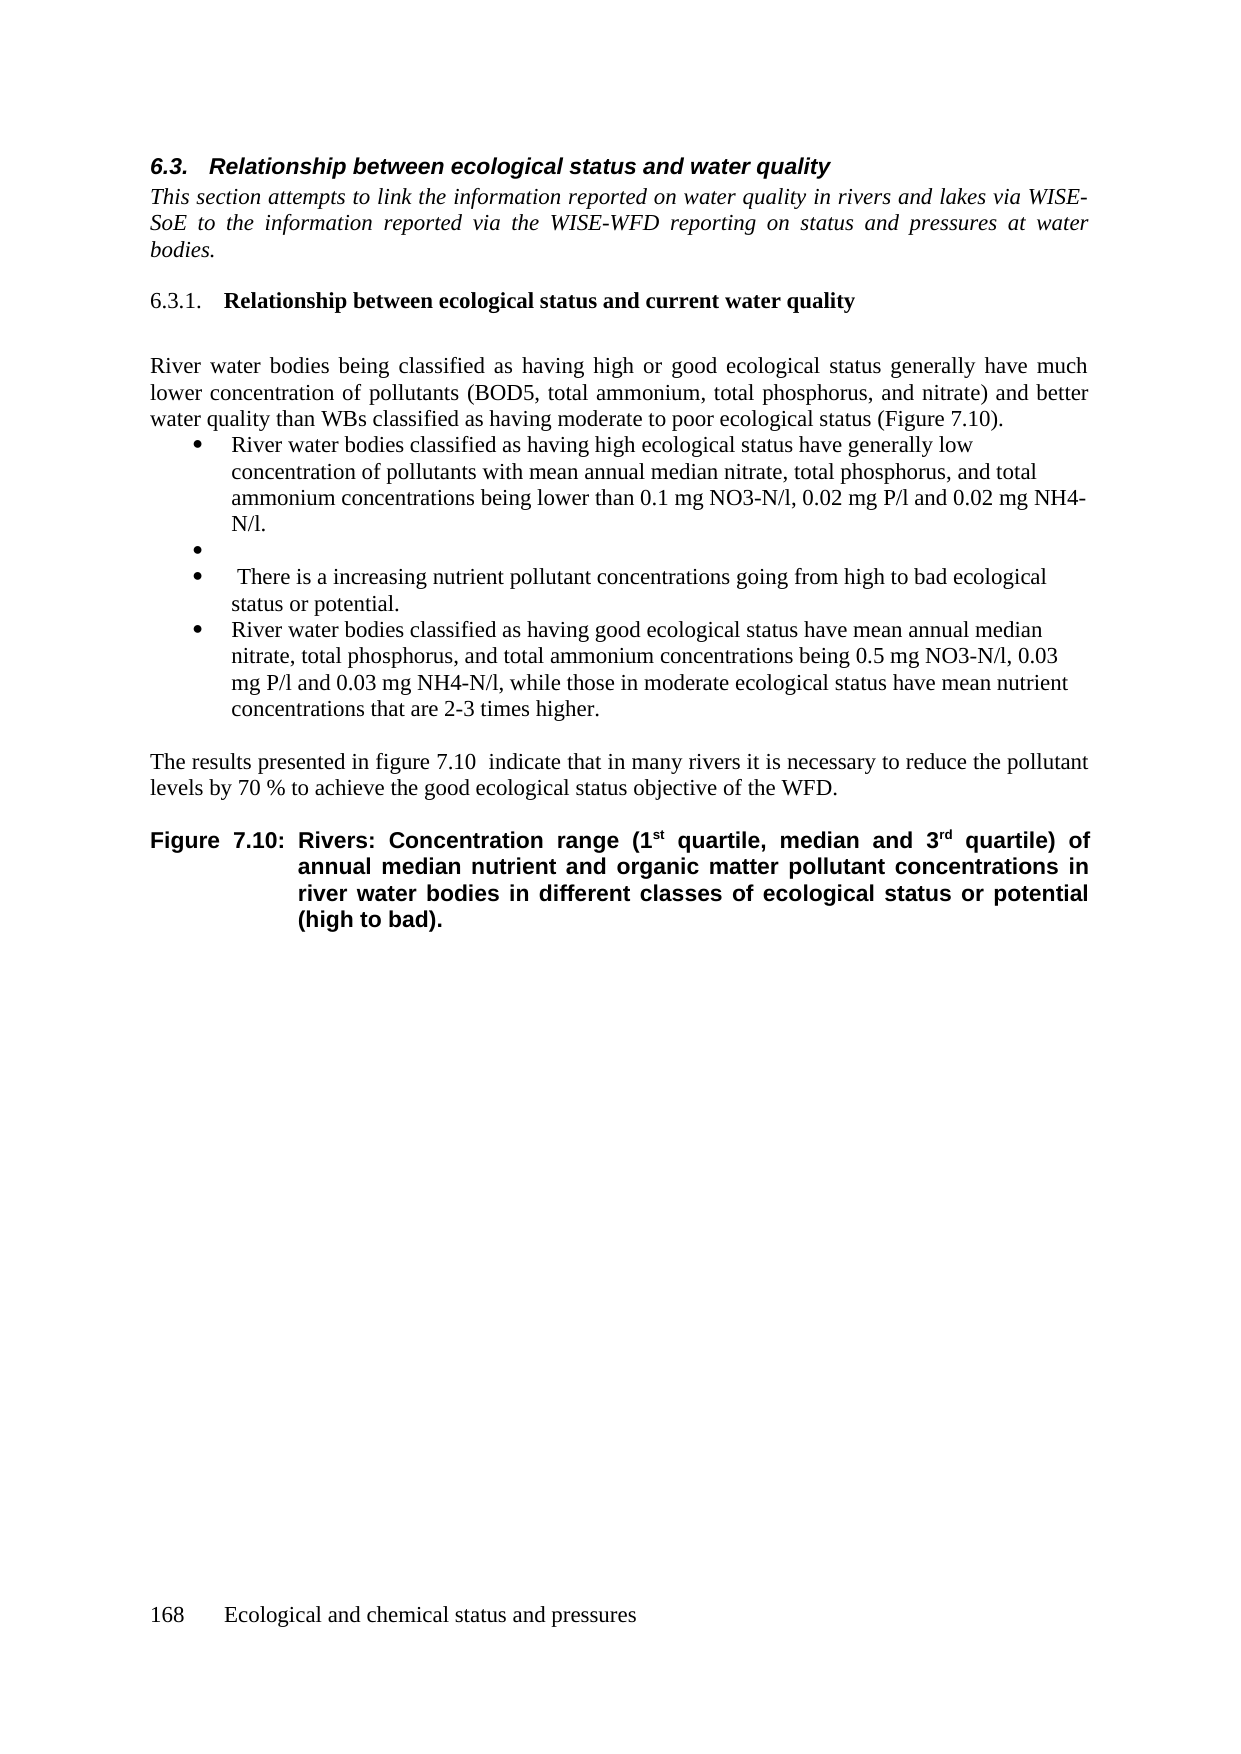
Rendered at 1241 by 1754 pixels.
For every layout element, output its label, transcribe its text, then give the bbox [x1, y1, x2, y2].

subtitle Relationship between ecological status and water quality [150, 153, 1090, 179]
subtitle Relationship between ecological status and current water quality [150, 287, 1090, 313]
text Figure 7.10: Rivers: Concentration range (1st quartile, median and 3rd quartile) of annual median nutrient and organic matter pollutant concentrations in river water bodies in different classes of ecological status or potential (high to bad). [150, 827, 1090, 932]
text River water bodies being classified as having high or good ecological status generally have much lower concentration of pollutants (BOD5, total ammonium, total phosphorus, and nitrate) and better water quality than WBs classified as having moderate to poor ecological status (Figure 7.10). [150, 352, 1090, 431]
text This section attempts to link the information reported on water quality in rivers and lakes via WISE-SoE to the information reported via the WISE-WFD reporting on status and pressures at water bodies. [150, 183, 1090, 262]
list River water bodies classified as having high ecological status have generally low concentration of pollutants with mean annual median nitrate, total phosphorus, and total ammonium concentrations being lower than 0.1 mg NO3-N/l, 0.02 mg P/l and 0.02 mg NH4-N/l. [194, 431, 1090, 537]
list River water bodies classified as having good ecological status have mean annual median nitrate, total phosphorus, and total ammonium concentrations being 0.5 mg NO3-N/l, 0.03 mg P/l and 0.03 mg NH4-N/l, while those in moderate ecological status have mean nutrient concentrations that are 2-3 times higher. [194, 616, 1090, 721]
text The results presented in figure 7.10 indicate that in many rivers it is necessary to reduce the pollutant levels by 70 % to achieve the good ecological status objective of the WFD. [150, 748, 1090, 800]
list There is a increasing nutrient pollutant concentrations going from high to bad ecological status or potential. [194, 563, 1090, 616]
